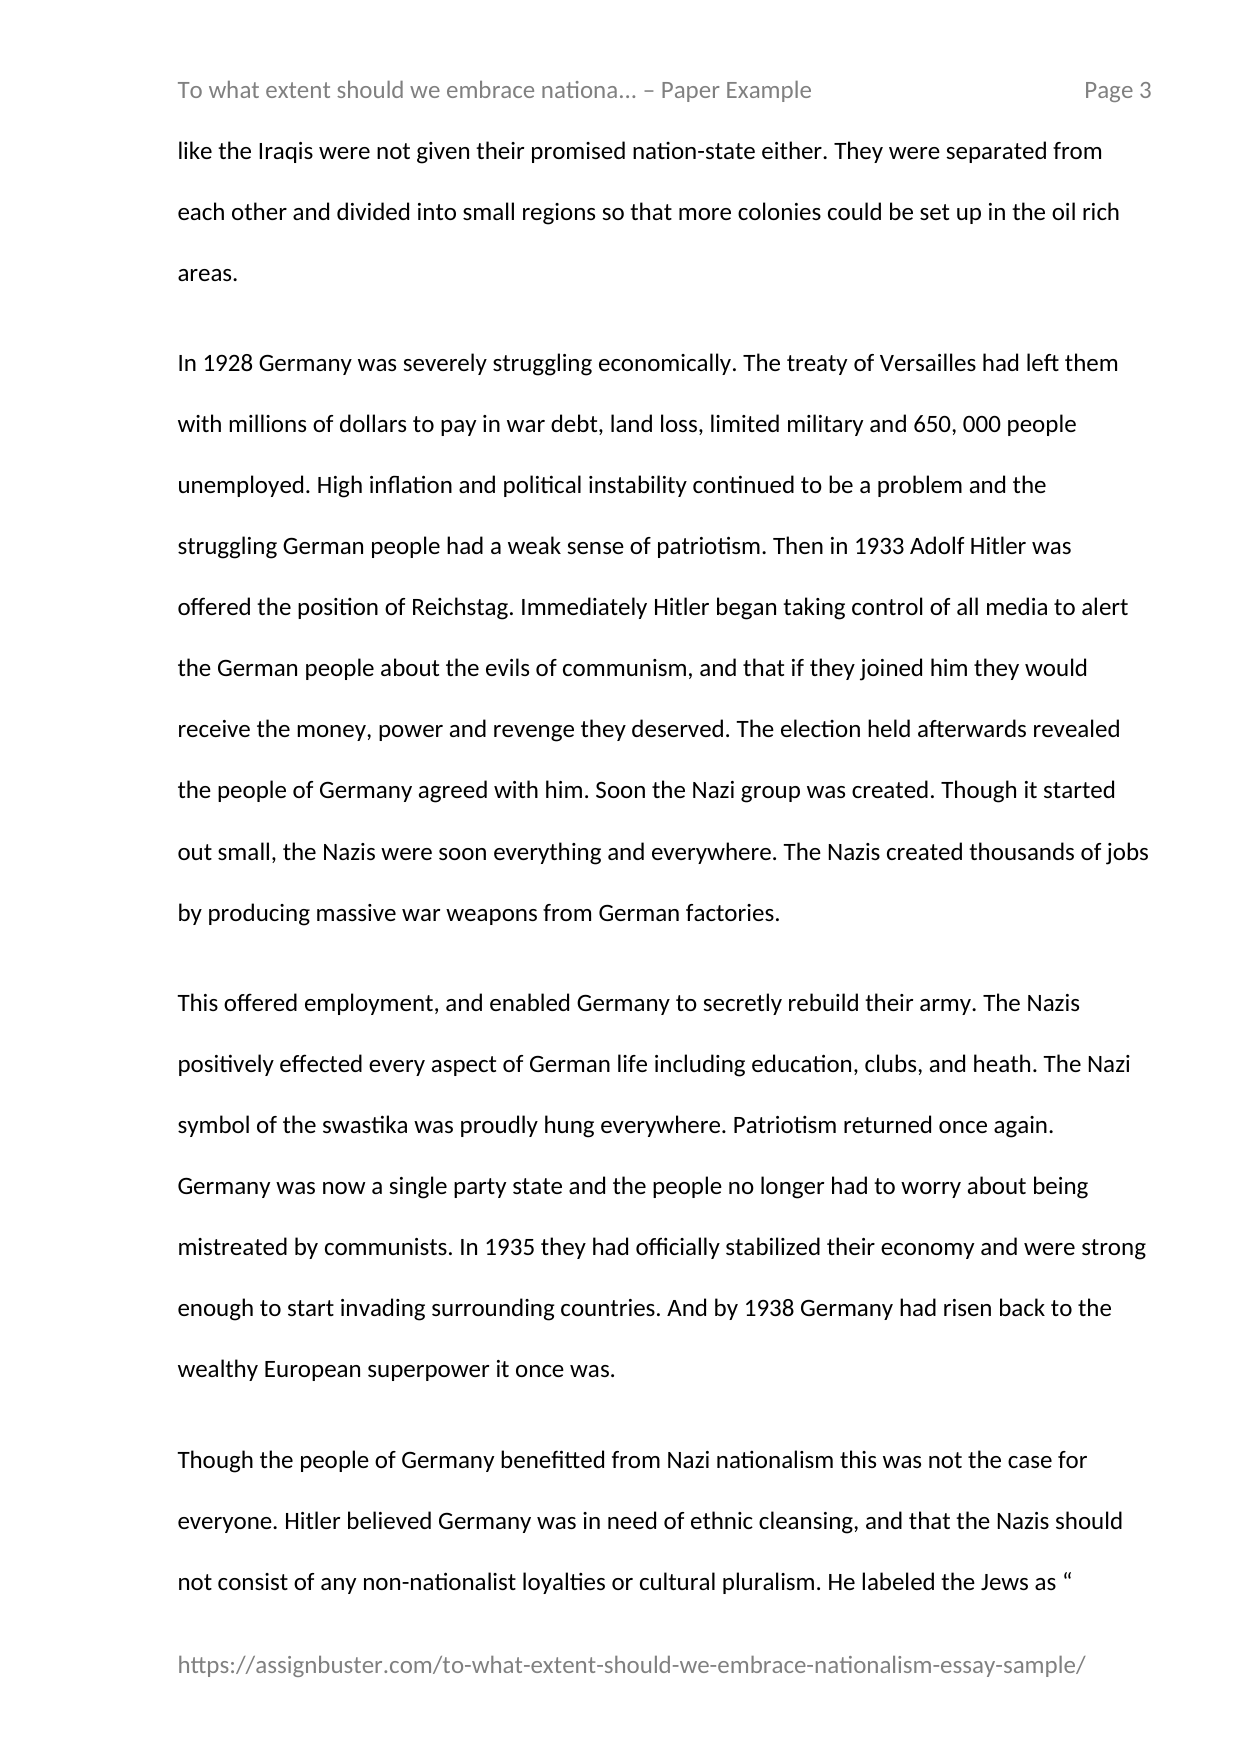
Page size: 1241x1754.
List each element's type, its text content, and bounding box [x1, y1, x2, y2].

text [177, 1444, 1152, 1597]
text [177, 135, 1152, 287]
text This offered employment, and enabled Germany to secretly rebuild their army. The Nazis positively effected every aspect of German life including education, clubs, and heath. The Nazi symbol of the swastika was proudly hung everywhere. Patriotism returned once again. Germany was now a single party state and the people no longer had to worry about being mistreated by communists. In 1935 they had officially stabilized their economy and were strong enough to start invading surrounding countries. And by 1938 Germany had risen back to the wealthy European superpower it once was. [177, 987, 1152, 1384]
text In 1928 Germany was severely struggling economically. The treaty of Versailles had left them with millions of dollars to pay in war debt, land loss, limited military and 650, 000 people unemployed. High inflation and political instability continued to be a problem and the struggling German people had a weak sense of patriotism. Then in 1933 Adolf Hitler was offered the position of Reichstag. Immediately Hitler began taking control of all media to alert the German people about the evils of communism, and that if they joined him they would receive the money, power and revenge they deserved. The election held afterwards revealed the people of Germany agreed with him. Soon the Nazi group was created. Though it started out small, the Nazis were soon everything and everywhere. The Nazis created thousands of jobs by producing massive war weapons from German factories. [177, 347, 1152, 927]
